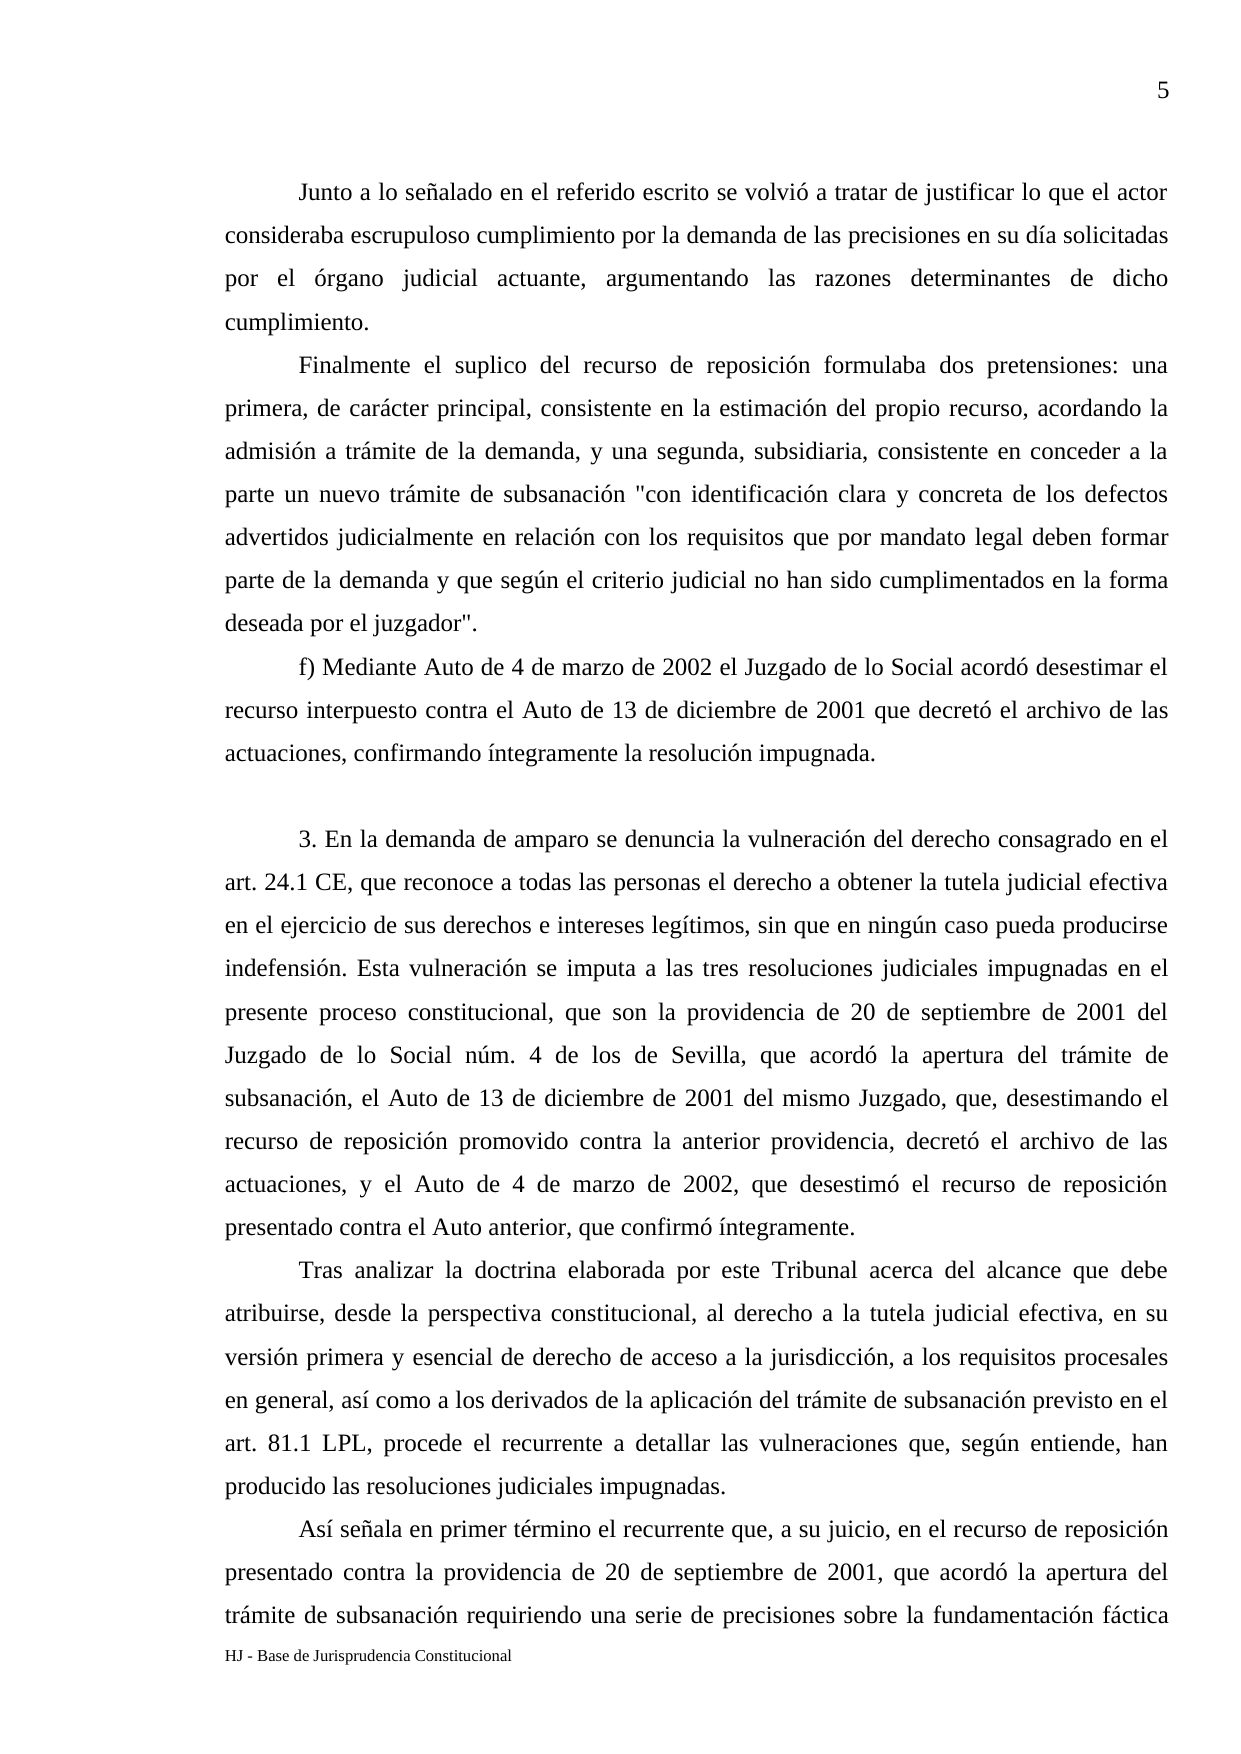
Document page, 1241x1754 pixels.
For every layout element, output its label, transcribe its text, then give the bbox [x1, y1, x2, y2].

text Junto a lo señalado en el referido escrito se volvió a tratar de justificar lo que el actor consideraba escrupuloso cumplimiento por la demanda de las precisiones en su día solicitadas por el órgano judicial actuante, argumentando las razones determinantes de dicho cumplimiento. [224, 177, 1169, 335]
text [224, 1514, 1169, 1629]
text Finalmente el suplico del recurso de reposición formulaba dos pretensiones: una primera, de carácter principal, consistente en la estimación del propio recurso, acordando la admisión a trámite de la demanda, y una segunda, subsidiaria, consistente en conceder a la parte un nuevo trámite de subsanación "con identificación clara y concreta de los defectos advertidos judicialmente en relación con los requisitos que por mandato legal deben formar parte de la demanda y que según el criterio judicial no han sido cumplimentados en la forma deseada por el juzgador". [224, 350, 1169, 637]
text Tras analizar la doctrina elaborada por este Tribunal acerca del alcance que debe atribuirse, desde la perspectiva constitucional, al derecho a la tutela judicial efectiva, en su versión primera y esencial de derecho de acceso a la jurisdicción, a los requisitos procesales en general, así como a los derivados de la aplicación del trámite de subsanación previsto en el art. 81.1 LPL, procede el recurrente a detallar las vulneraciones que, según entiende, han producido las resoluciones judiciales impugnadas. [224, 1255, 1169, 1500]
text 3. En la demanda de amparo se denuncia la vulneración del derecho consagrado en el art. 24.1 CE, que reconoce a todas las personas el derecho a obtener la tutela judicial efectiva en el ejercicio de sus derechos e intereses legítimos, sin que en ningún caso pueda producirse indefensión. Esta vulneración se imputa a las tres resoluciones judiciales impugnadas en el presente proceso constitucional, que son la providencia de 20 de septiembre de 2001 del Juzgado de lo Social núm. 4 de los de Sevilla, que acordó la apertura del trámite de subsanación, el Auto de 13 de diciembre de 2001 del mismo Juzgado, que, desestimando el recurso de reposición promovido contra la anterior providencia, decretó el archivo de las actuaciones, y el Auto de 4 de marzo de 2002, que desestimó el recurso de reposición presentado contra el Auto anterior, que confirmó íntegramente. [224, 824, 1169, 1241]
text f) Mediante Auto de 4 de marzo de 2002 el Juzgado de lo Social acordó desestimar el recurso interpuesto contra el Auto de 13 de diciembre de 2001 que decretó el archivo de las actuaciones, confirmando íntegramente la resolución impugnada. [224, 652, 1169, 767]
